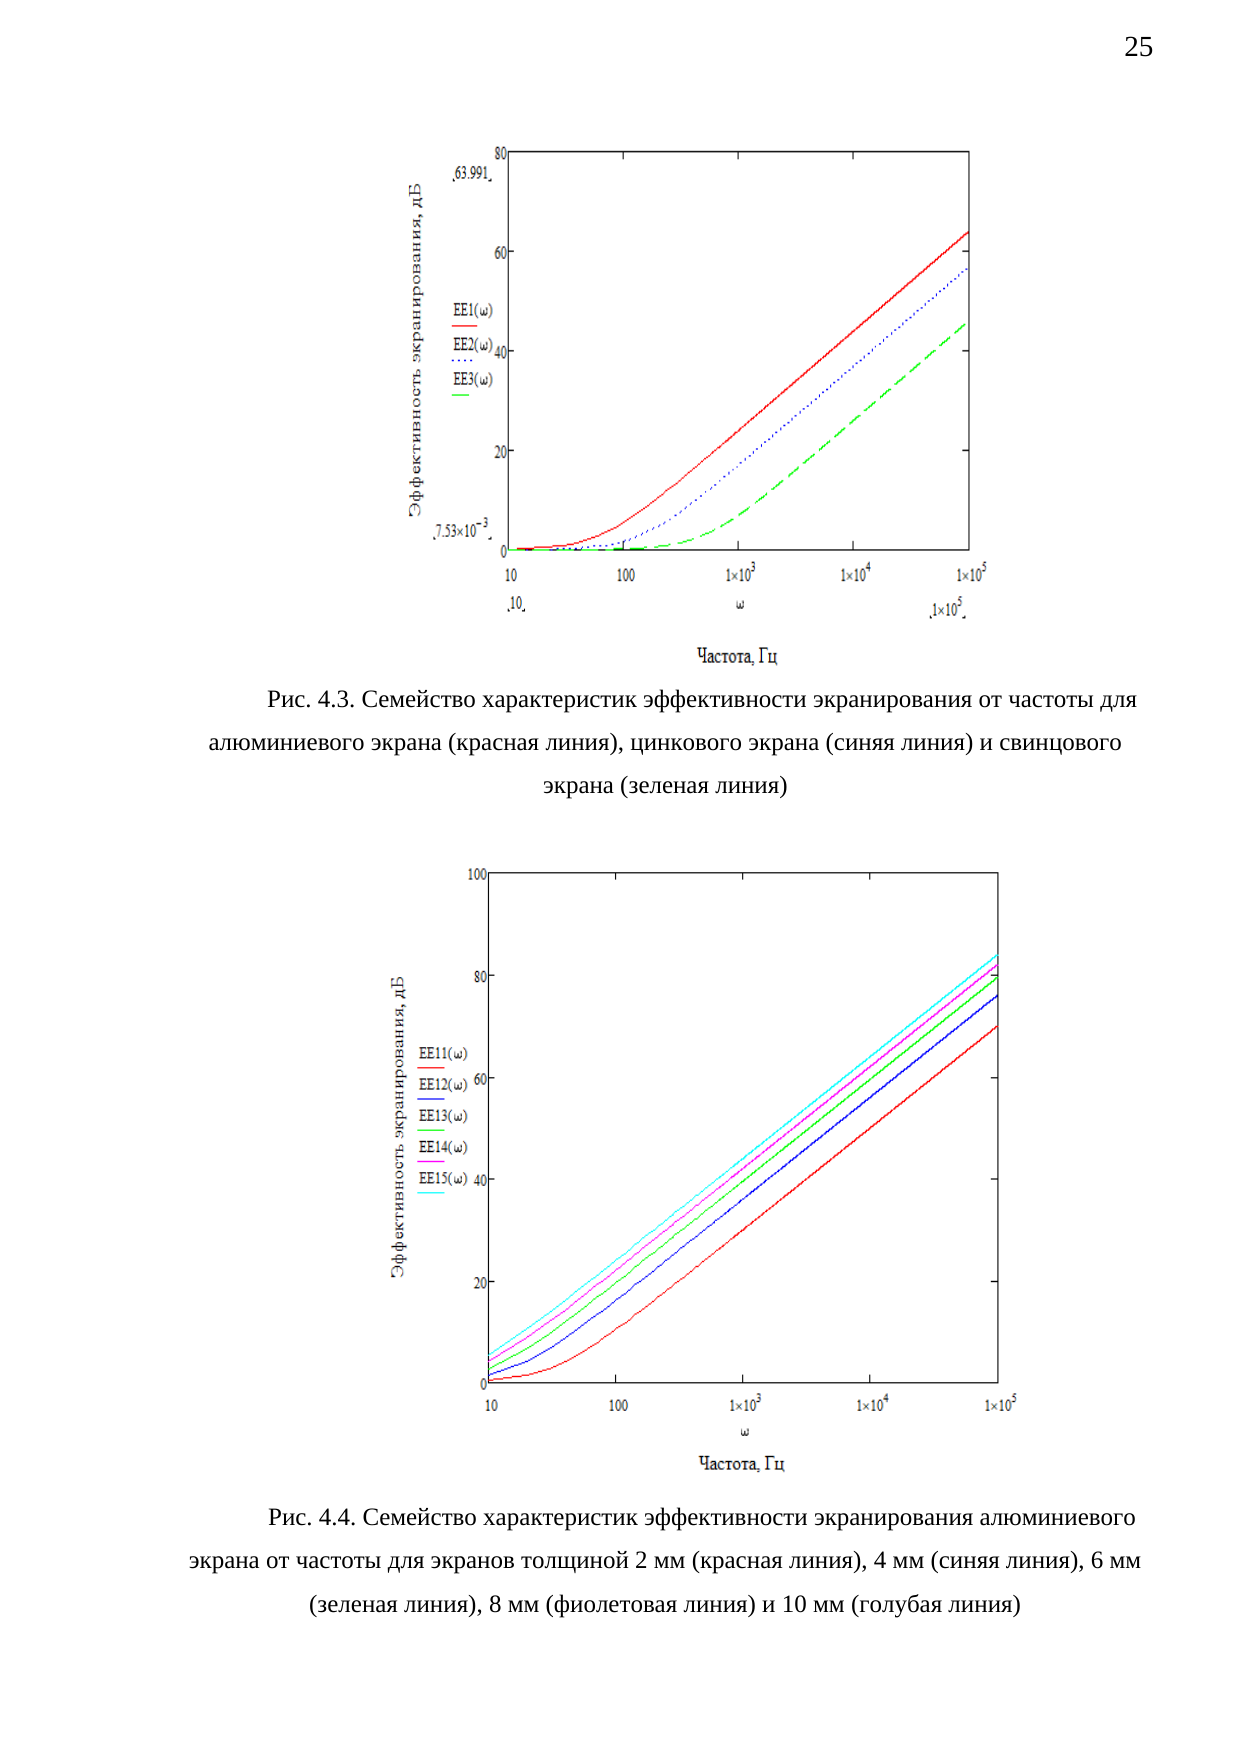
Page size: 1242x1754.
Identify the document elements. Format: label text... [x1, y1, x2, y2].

text Рис. 4.4. Семейство характеристик эффективности экранирования алюминиевого экрана от частоты для экранов толщиной 2 мм (красная линия), 4 мм (синяя линия), 6 мм (зеленая линия), 8 мм (фиолетовая линия) и 10 мм (голубая линия) [177, 1502, 1153, 1617]
text Рис. 4.3. Семейство характеристик эффективности экранирования от частоты для алюминиевого экрана (красная линия), цинкового экрана (синяя линия) и свинцового экрана (зеленая линия) [177, 684, 1153, 799]
picture [404, 130, 1000, 667]
picture [375, 856, 1029, 1486]
